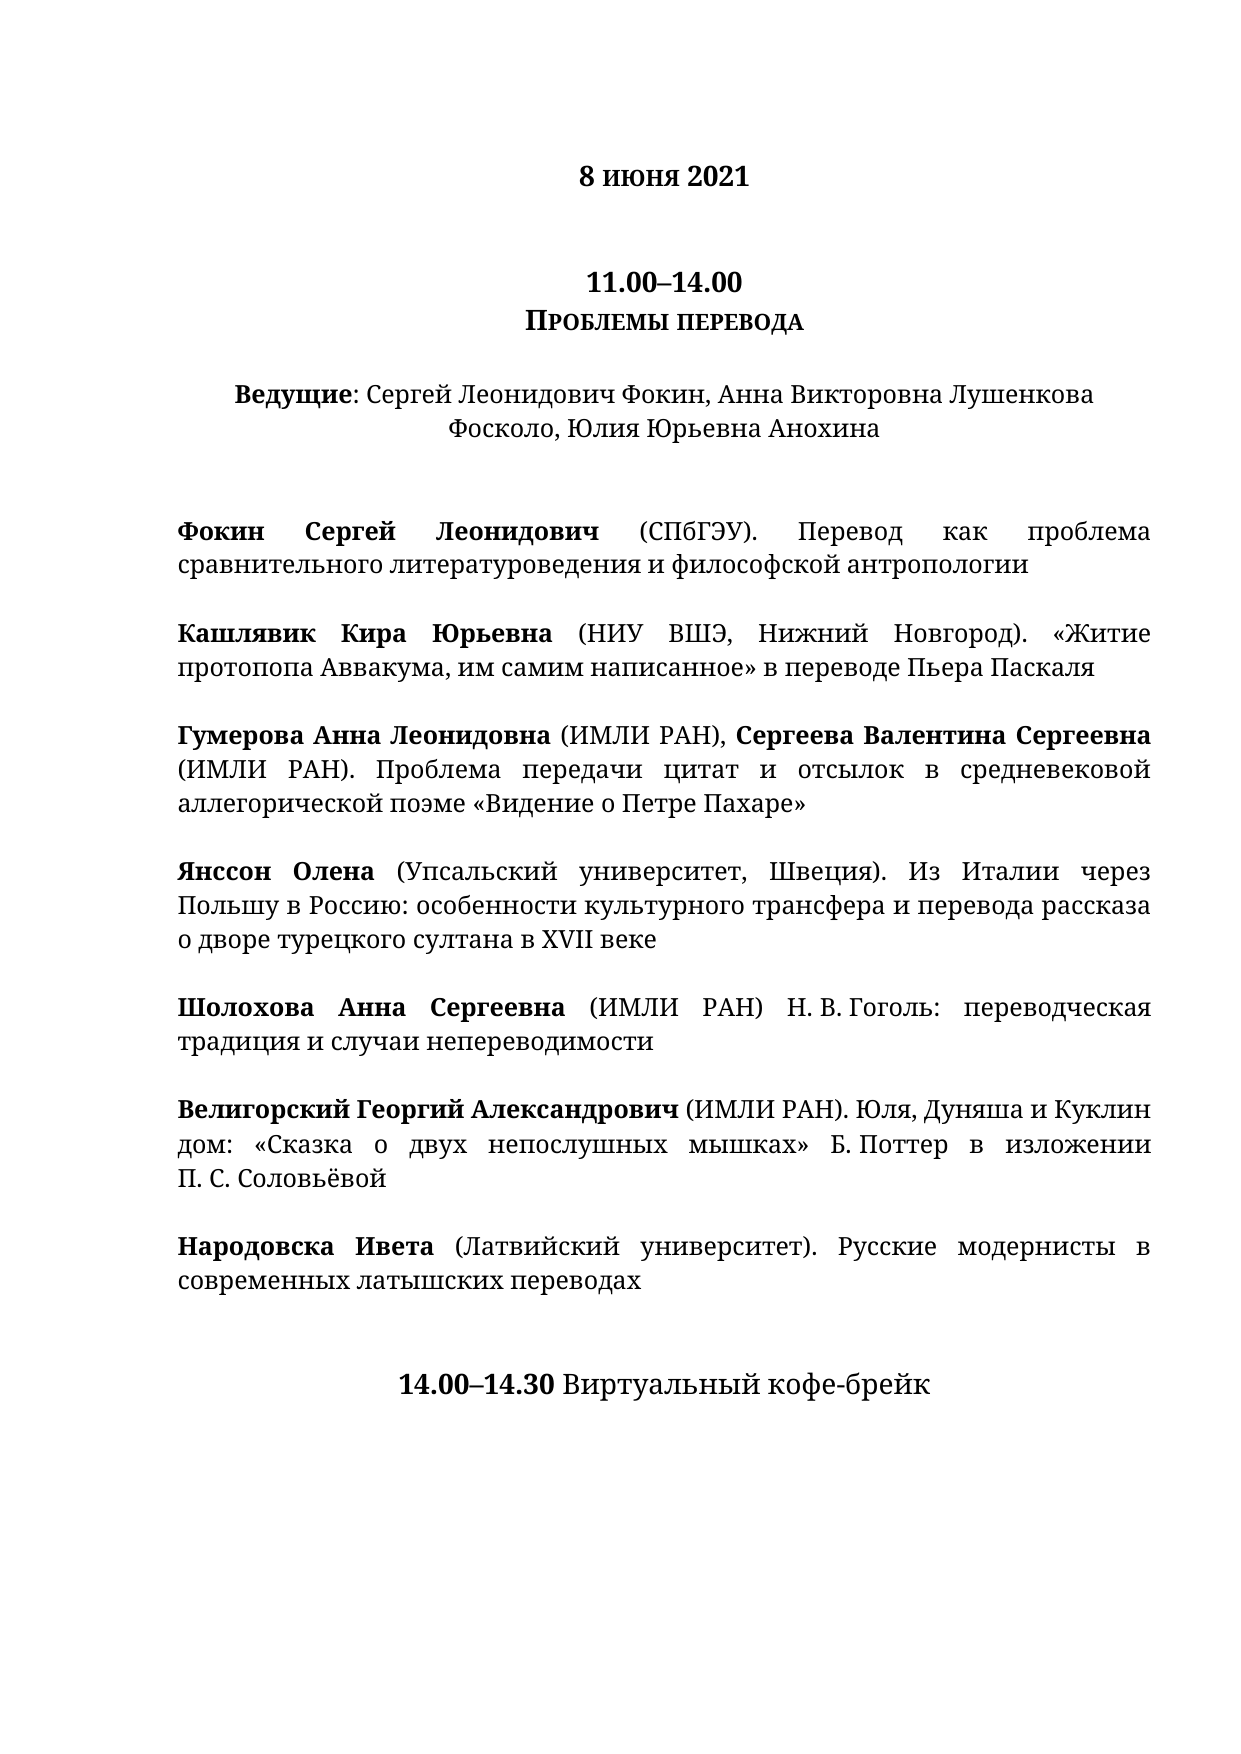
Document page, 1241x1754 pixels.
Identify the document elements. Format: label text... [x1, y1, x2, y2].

text Кашлявик Кира Юрьевна (НИУ ВШЭ, Нижний Новгород). «Житие протопопа Аввакума, им самим написанное» в переводе Пьера Паскаля [177, 615, 1152, 683]
text Народовска Ивета (Латвийский университет). Русские модернисты в современных латышских переводах [177, 1228, 1152, 1297]
text 11.00–14.00 [177, 262, 1152, 300]
text Проблемы перевода [177, 300, 1152, 338]
text Гумерова Анна Леонидовна (ИМЛИ РАН), Сергеева Валентина Сергеевна (ИМЛИ РАН). Проблема передачи цитат и отсылок в средневековой аллегорической поэме «Видение о Петре Пахаре» [177, 717, 1152, 820]
text Шолохова Анна Сергеевна (ИМЛИ РАН) Н. В. Гоголь: переводческая традиция и случаи непереводимости [177, 990, 1152, 1058]
text Ведущие: Сергей Леонидович Фокин, Анна Викторовна Лушенкова Фосколо, Юлия Юрьевна Анохина [177, 377, 1152, 445]
text Фокин Сергей Леонидович (СПбГЭУ). Перевод как проблема сравнительного литературоведения и философской антропологии [177, 513, 1152, 581]
text Янссон Олена (Упсальский университет, Швеция). Из Италии через Польшу в Россию: особенности культурного трансфера и перевода рассказа о дворе турецкого султана в XVII веке [177, 854, 1152, 956]
text 8 июня 2021 [177, 156, 1152, 195]
text 14.00–14.30 Виртуальный кофе-брейк [177, 1365, 1152, 1403]
text Велигорский Георгий Александрович (ИМЛИ РАН). Юля, Дуняша и Куклин дом: «Сказка о двух непослушных мышках» Б. Поттер в изложении П. С. Соловьёвой [177, 1092, 1152, 1194]
